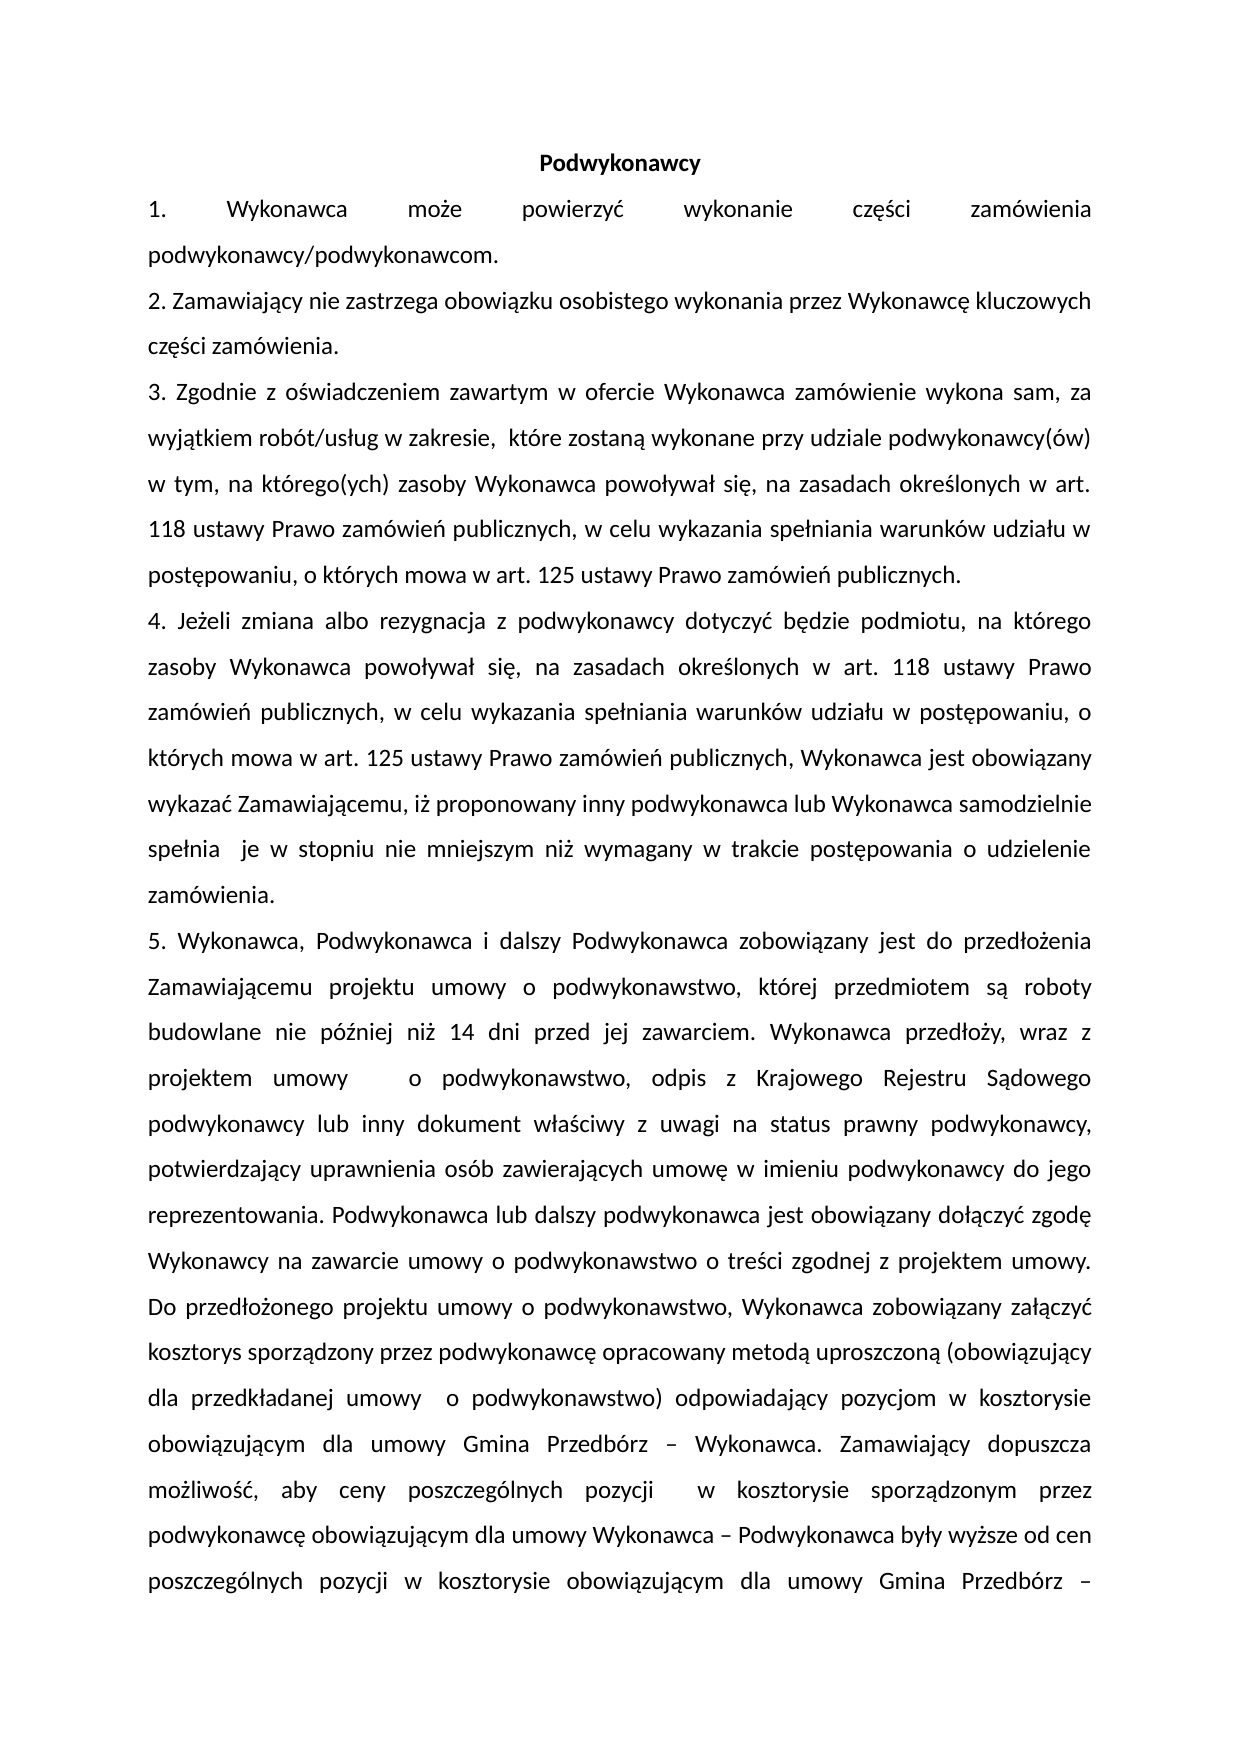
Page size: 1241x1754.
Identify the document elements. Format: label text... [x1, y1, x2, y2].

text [148, 925, 1093, 1596]
text 1. Wykonawca może powierzyć wykonanie części zamówienia podwykonawcy/podwykonawcom. [148, 193, 1093, 269]
text 2. Zamawiający nie zastrzega obowiązku osobistego wykonania przez Wykonawcę kluczowych części zamówienia. [148, 285, 1093, 361]
text 4. Jeżeli zmiana albo rezygnacja z podwykonawcy dotyczyć będzie podmiotu, na którego zasoby Wykonawca powoływał się, na zasadach określonych w art. 118 ustawy Prawo zamówień publicznych, w celu wykazania spełniania warunków udziału w postępowaniu, o których mowa w art. 125 ustawy Prawo zamówień publicznych, Wykonawca jest obowiązany wykazać Zamawiającemu, iż proponowany inny podwykonawca lub Wykonawca samodzielnie spełnia je w stopniu nie mniejszym niż wymagany w trakcie postępowania o udzielenie zamówienia. [148, 605, 1093, 910]
text Podwykonawcy [148, 148, 1093, 178]
text 3. Zgodnie z oświadczeniem zawartym w ofercie Wykonawca zamówienie wykona sam, za wyjątkiem robót/usług w zakresie, które zostaną wykonane przy udziale podwykonawcy(ów) w tym, na którego(ych) zasoby Wykonawca powoływał się, na zasadach określonych w art. 118 ustawy Prawo zamówień publicznych, w celu wykazania spełniania warunków udziału w postępowaniu, o których mowa w art. 125 ustawy Prawo zamówień publicznych. [148, 376, 1093, 590]
